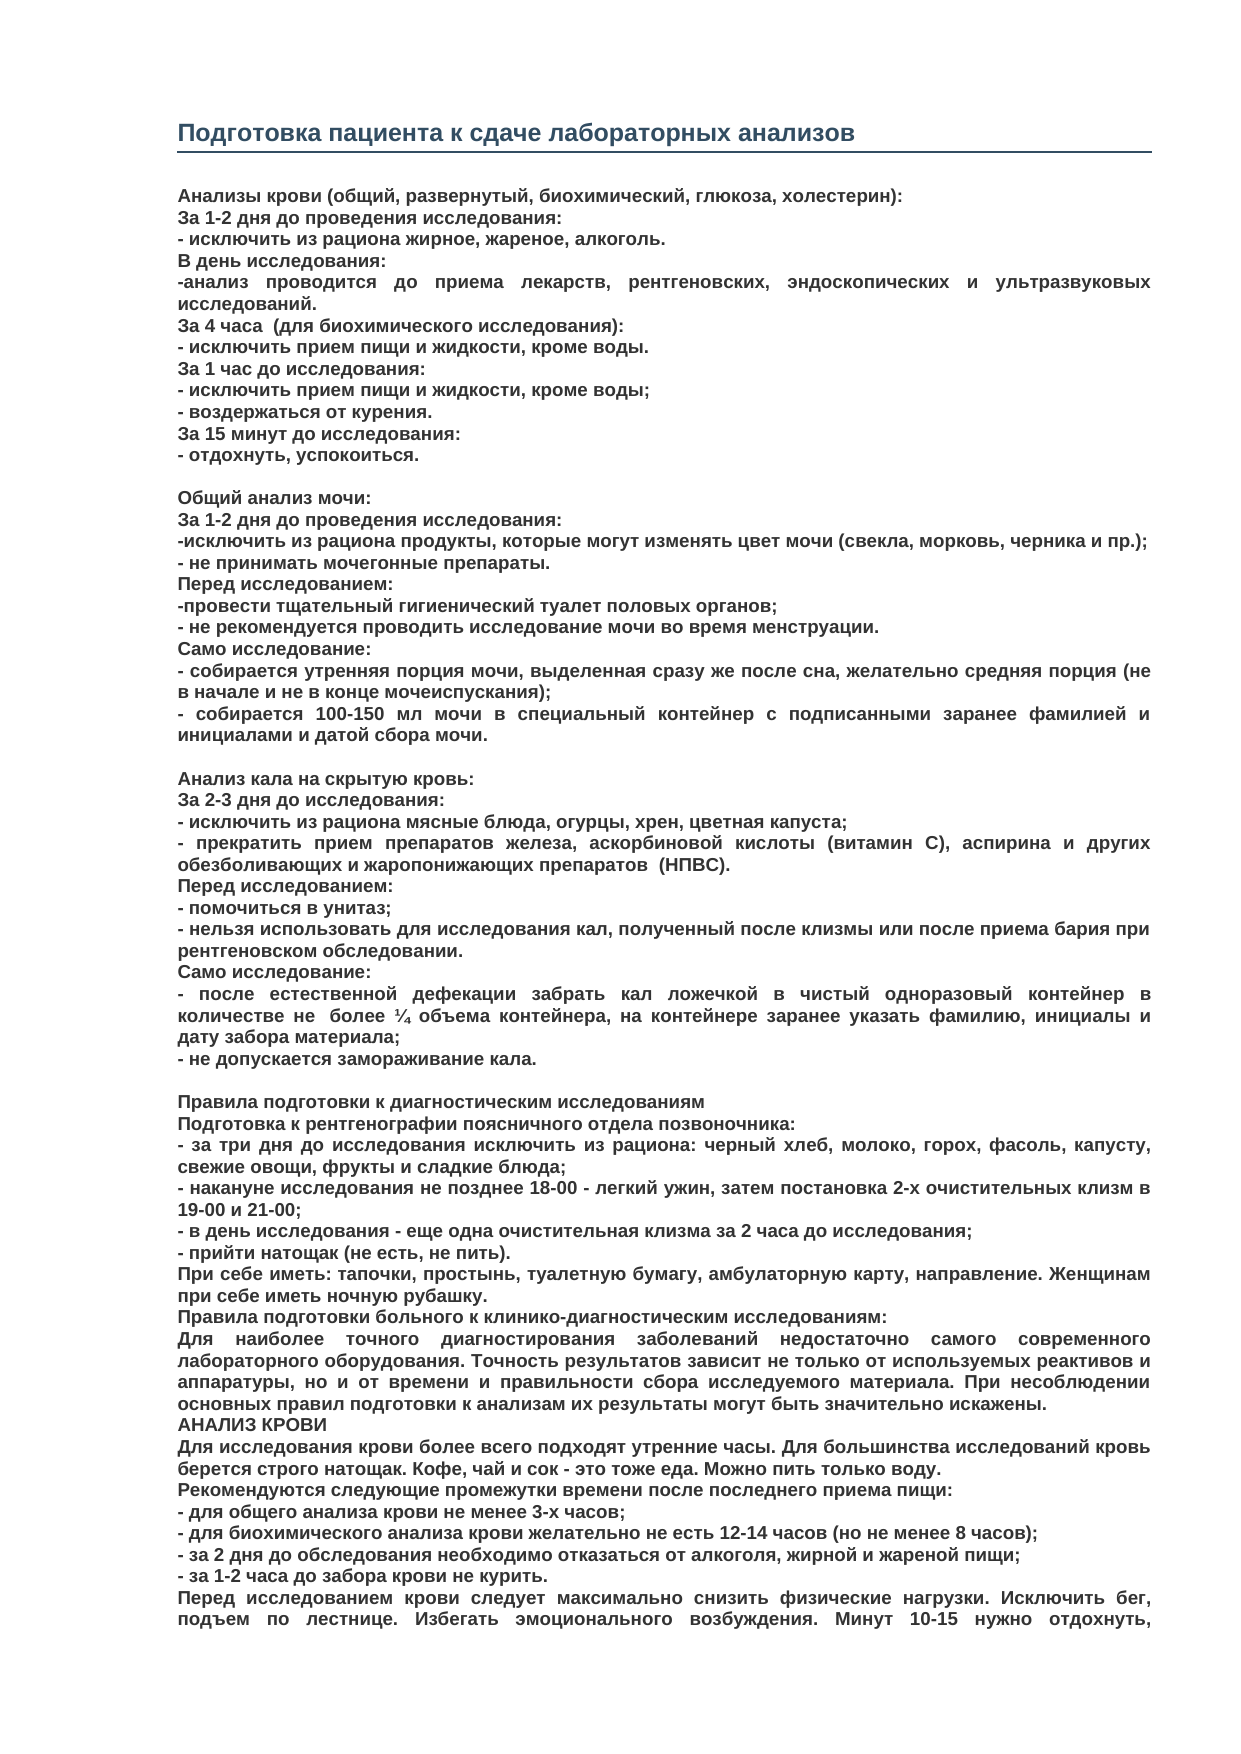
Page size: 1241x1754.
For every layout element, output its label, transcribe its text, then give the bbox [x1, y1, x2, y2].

text Правила подготовки больного к клинико-диагностическим исследованиям: [177, 1306, 1152, 1328]
text - прекратить прием препаратов железа, аскорбиновой кислоты (витамин С), аспирина и других обезболивающих и жаропонижающих препаратов (НПВС). [177, 832, 1152, 875]
text Анализы крови (общий, развернутый, биохимический, глюкоза, холестерин): [177, 185, 1152, 207]
text Анализ кала на скрытую кровь: [177, 767, 1152, 789]
text За 15 минут до исследования: [177, 422, 1152, 444]
text -исключить из рациона продукты, которые могут изменять цвет мочи (свекла, морковь, черника и пр.); [177, 530, 1152, 552]
text Для наиболее точного диагностирования заболеваний недостаточно самого современного лабораторного оборудования. Точность результатов зависит не только от используемых реактивов и аппаратуры, но и от времени и правильности сбора исследуемого материала. При несоблюдении основных правил подготовки к анализам их результаты могут быть значительно искажены. [177, 1328, 1152, 1414]
text - собирается утренняя порция мочи, выделенная сразу же после сна, желательно средняя порция (не в начале и не в конце мочеиспускания); [177, 659, 1152, 703]
text - отдохнуть, успокоиться. [177, 444, 1152, 465]
text - не принимать мочегонные препараты. [177, 552, 1152, 573]
text - воздержаться от курения. [177, 401, 1152, 422]
text - исключить прием пищи и жидкости, кроме воды; [177, 379, 1152, 401]
text - исключить из рациона мясные блюда, огурцы, хрен, цветная капуста; [177, 810, 1152, 832]
text - не рекомендуется проводить исследование мочи во время менструации. [177, 616, 1152, 638]
text За 4 часа (для биохимического исследования): [177, 314, 1152, 336]
text За 1 час до исследования: [177, 358, 1152, 379]
text В день исследования: [177, 250, 1152, 271]
text Само исследование: [177, 638, 1152, 659]
text Перед исследованием: [177, 875, 1152, 897]
text - собирается 100-150 мл мочи в специальный контейнер с подписанными заранее фамилией и инициалами и датой сбора мочи. [177, 703, 1152, 746]
text За 1-2 дня до проведения исследования: [177, 207, 1152, 228]
text -анализ проводится до приема лекарств, рентгеновских, эндоскопических и ультразвуковых исследований. [177, 271, 1152, 314]
text - не допускается замораживание кала. [177, 1048, 1152, 1069]
text При себе иметь: тапочки, простынь, туалетную бумагу, амбулаторную карту, направление. Женщинам при себе иметь ночную рубашку. [177, 1263, 1152, 1306]
text Рекомендуются следующие промежутки времени после последнего приема пищи: [177, 1479, 1152, 1500]
text - прийти натощак (не есть, не пить). [177, 1242, 1152, 1263]
text АНАЛИЗ КРОВИ [177, 1414, 1152, 1436]
text Правила подготовки к диагностическим исследованиям [177, 1091, 1152, 1112]
text Подготовка к рентгенографии поясничного отдела позвоночника: [177, 1112, 1152, 1134]
text - для общего анализа крови не менее 3-х часов; [177, 1500, 1152, 1522]
text - после естественной дефекации забрать кал ложечкой в чистый одноразовый контейнер в количестве не более ¼ объема контейнера, на контейнере заранее указать фамилию, инициалы и дату забора материала; [177, 983, 1152, 1048]
text - в день исследования - еще одна очистительная клизма за 2 часа до исследования; [177, 1220, 1152, 1242]
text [177, 1587, 1152, 1630]
text - помочиться в унитаз; [177, 897, 1152, 918]
text - исключить из рациона жирное, жареное, алкоголь. [177, 228, 1152, 250]
text Само исследование: [177, 961, 1152, 983]
text - за 1-2 часа до забора крови не курить. [177, 1565, 1152, 1587]
text Подготовка пациента к сдаче лабораторных анализов [177, 118, 1152, 151]
text - за три дня до исследования исключить из рациона: черный хлеб, молоко, горох, фасоль, капусту, свежие овощи, фрукты и сладкие блюда; [177, 1134, 1152, 1177]
text Перед исследованием: [177, 573, 1152, 595]
text - накануне исследования не позднее 18-00 - легкий ужин, затем постановка 2-х очистительных клизм в 19-00 и 21-00; [177, 1177, 1152, 1220]
text За 2-3 дня до исследования: [177, 789, 1152, 810]
text - нельзя использовать для исследования кал, полученный после клизмы или после приема бария при рентгеновском обследовании. [177, 918, 1152, 961]
text -провести тщательный гигиенический туалет половых органов; [177, 595, 1152, 616]
text Общий анализ мочи: [177, 487, 1152, 508]
text Для исследования крови более всего подходят утренние часы. Для большинства исследований кровь берется строго натощак. Кофе, чай и сок - это тоже еда. Можно пить только воду. [177, 1436, 1152, 1479]
text - исключить прием пищи и жидкости, кроме воды. [177, 336, 1152, 358]
text - за 2 дня до обследования необходимо отказаться от алкоголя, жирной и жареной пищи; [177, 1543, 1152, 1565]
text - для биохимического анализа крови желательно не есть 12-14 часов (но не менее 8 часов); [177, 1522, 1152, 1543]
text За 1-2 дня до проведения исследования: [177, 508, 1152, 530]
